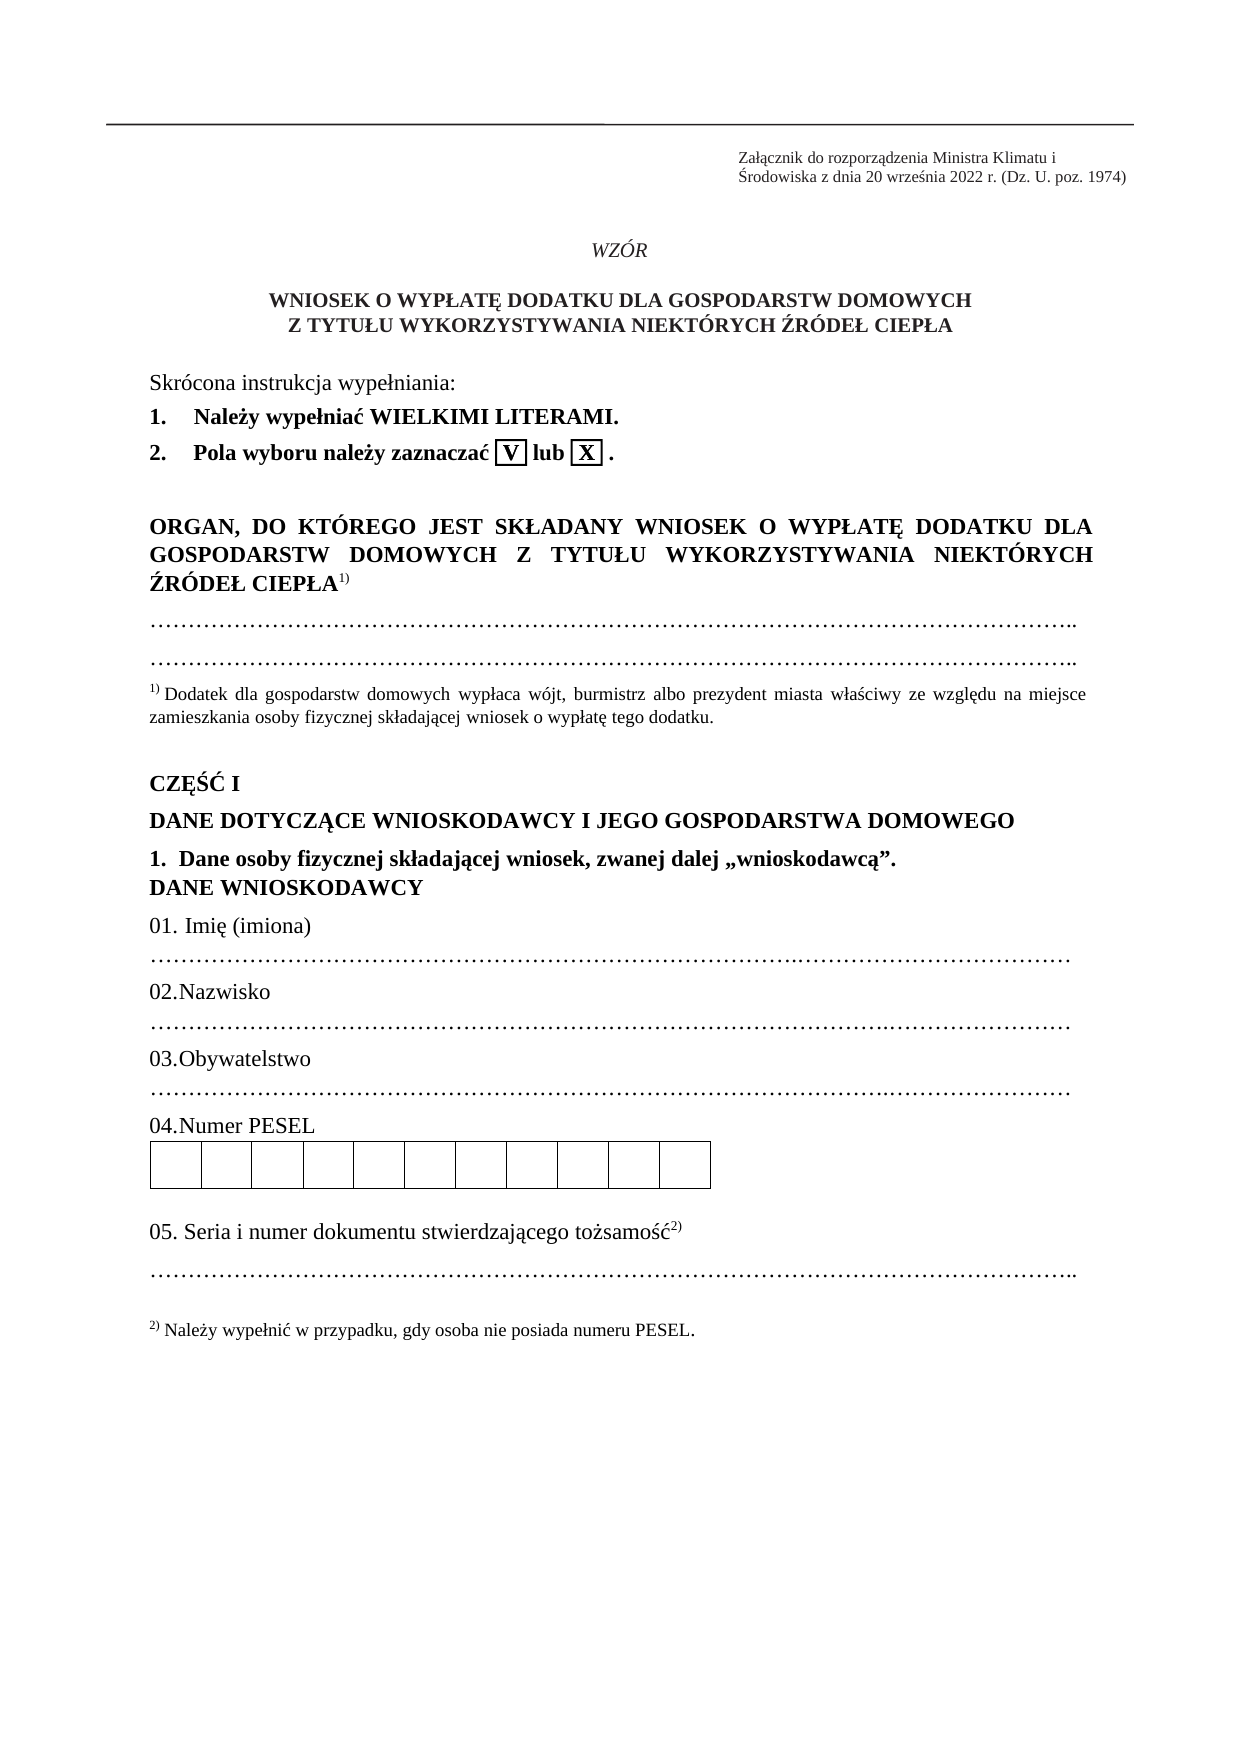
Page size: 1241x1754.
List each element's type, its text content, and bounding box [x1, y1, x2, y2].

table_header [558, 1142, 608, 1188]
list Pola wyboru należy zaznaczać lub . [149, 439, 1144, 466]
table_header [354, 1142, 404, 1188]
subtitle Dane osoby fizycznej składającej wniosek, zwanej dalej „wnioskodawcą”. [149, 845, 1144, 872]
text 1) Dodatek dla gospodarstw domowych wypłaca wójt, burmistrz albo prezydent miasta właściwy ze względu na miejsce zamieszkania osoby fizycznej składającej wniosek o wypłatę tego dodatku. [149, 681, 1115, 727]
text WNIOSEK O WYPŁATĘ DODATKU DLA GOSPODARSTW DOMOWYCH Z TYTUŁU WYKORZYSTYWANIA NIEKTÓRYCH ŹRÓDEŁ CIEPŁA [268, 288, 972, 337]
list Obywatelstwo [149, 1045, 1144, 1072]
text ………………………………………………………………………………………………………….. [149, 606, 1144, 632]
table_header [660, 1142, 710, 1188]
list Imię (imiona) [149, 912, 1144, 938]
subtitle ORGAN, DO KTÓREGO JEST SKŁADANY WNIOSEK O WYPŁATĘ DODATKU DLA GOSPODARSTW DOMOWYCH Z TYTUŁU WYKORZYSTYWANIA NIEKTÓRYCH ŹRÓDEŁ CIEPŁA1) [149, 513, 1093, 596]
table_header [405, 1142, 455, 1188]
table_header [304, 1142, 353, 1188]
table_header [252, 1142, 303, 1188]
text …………………………………………………………………………………….…………………… [149, 1074, 1144, 1101]
text ………………………………………………………………………………………………………….. [149, 1256, 1144, 1282]
text 2) Należy wypełnić w przypadku, gdy osoba nie posiada numeru PESEL. [149, 1317, 1144, 1341]
text ………………………………………………………………………….……………………………… [149, 941, 1144, 967]
text DANE WNIOSKODAWCY [149, 874, 1144, 901]
table_header [151, 1142, 201, 1188]
text DANE DOTYCZĄCE WNIOSKODAWCY I JEGO GOSPODARSTWA DOMOWEGO [149, 808, 1144, 834]
subtitle Należy wypełniać WIELKIMI LITERAMI. [149, 403, 1144, 429]
text Załącznik do rozporządzenia Ministra Klimatu i Środowiska z dnia 20 września 2022 r. (Dz. U. poz. 1974) [738, 148, 1136, 186]
list Seria i numer dokumentu stwierdzającego tożsamość2) [149, 1218, 1144, 1245]
text ………………………………………………………………………………………………………….. [149, 644, 1144, 670]
list Nazwisko [149, 978, 1144, 1005]
list Numer PESEL [149, 1112, 1144, 1138]
table_header [456, 1142, 506, 1188]
subtitle CZĘŚĆ I [149, 770, 1144, 796]
text …………………………………………………………………………………….…………………… [149, 1008, 1144, 1034]
table_header [609, 1142, 659, 1188]
table_header [507, 1142, 557, 1188]
table_header [202, 1142, 251, 1188]
text WZÓR [268, 238, 972, 262]
text Skrócona instrukcja wypełniania: [149, 369, 1144, 396]
